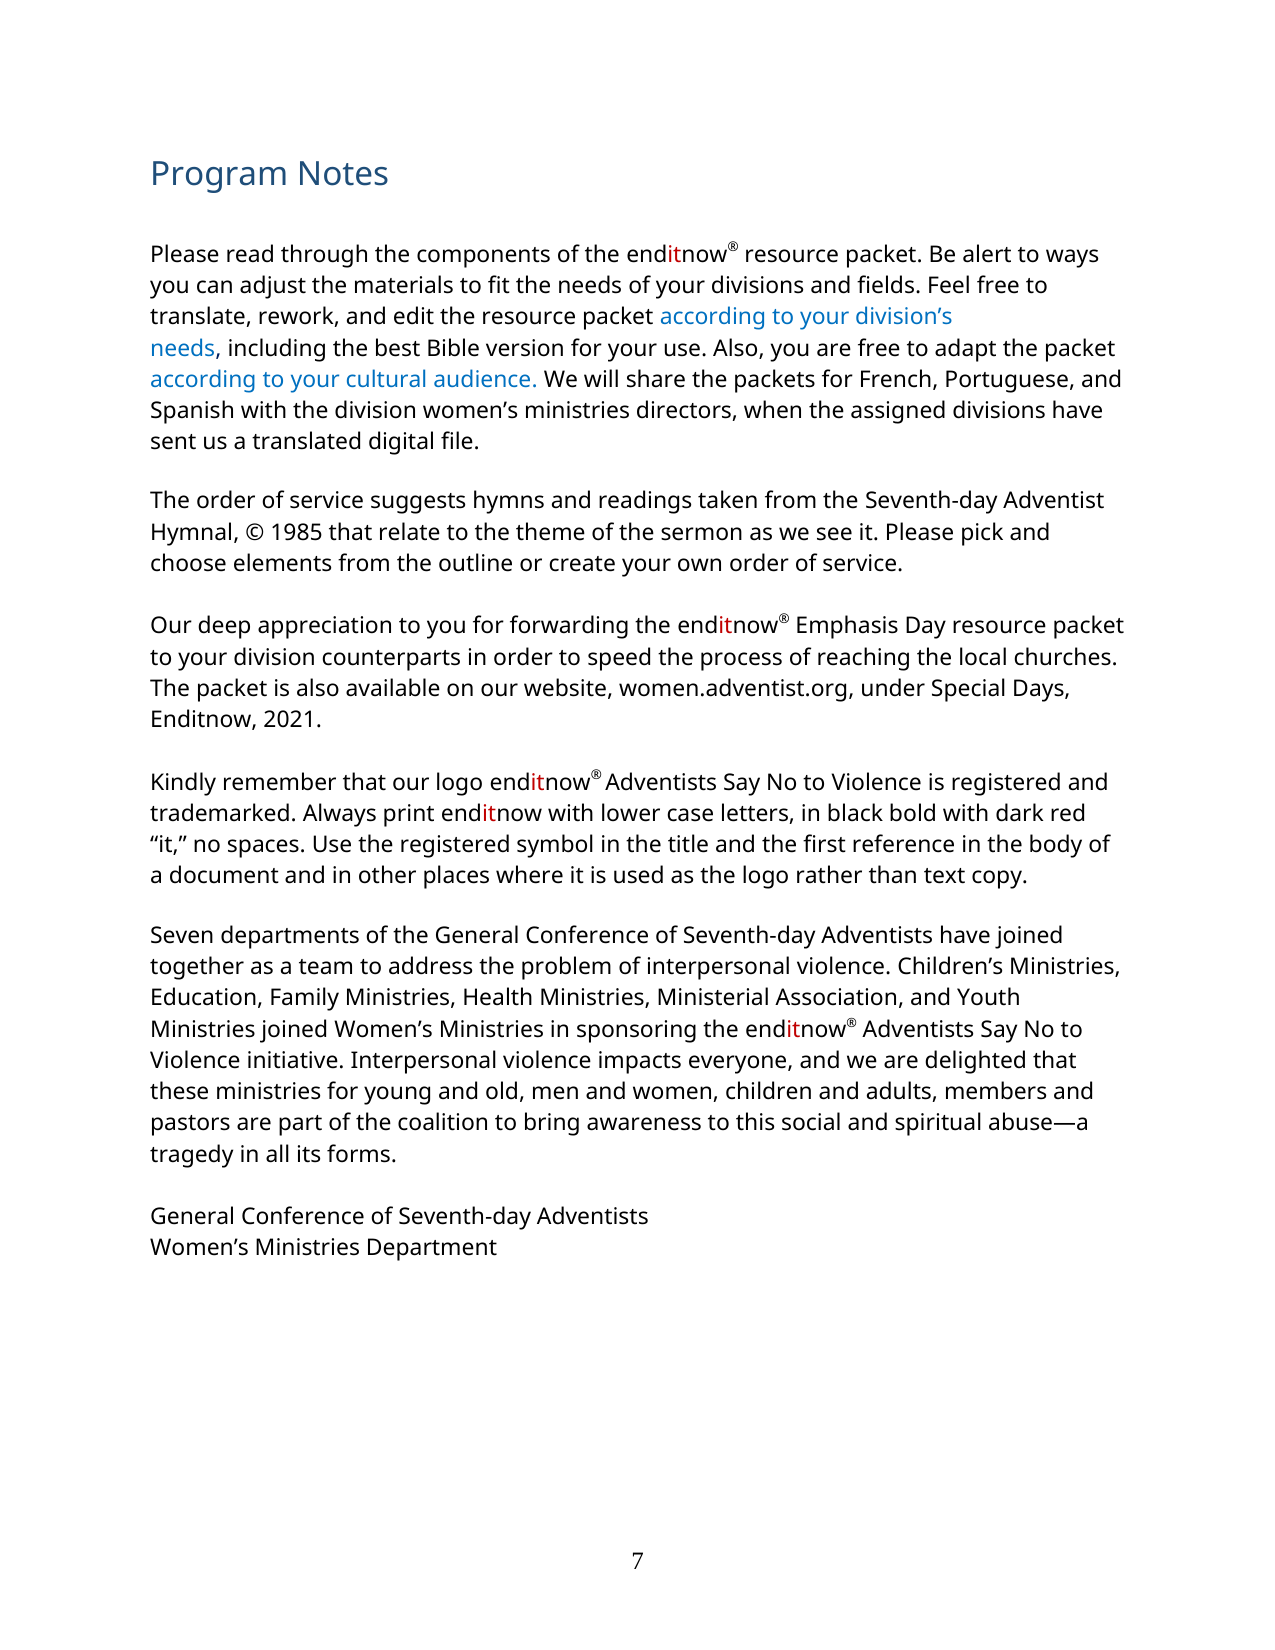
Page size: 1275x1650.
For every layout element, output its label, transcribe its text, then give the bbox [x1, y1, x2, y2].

text Program Notes [150, 150, 1125, 195]
text General Conference of Seventh-day Adventists [150, 1200, 1125, 1231]
text Seven departments of the General Conference of Seventh-day Adventists have joined together as a team to address the problem of interpersonal violence. Children’s Ministries, Education, Family Ministries, Health Ministries, Ministerial Association, and Youth Ministries joined Women’s Ministries in sponsoring the enditnow® Adventists Say No to Violence initiative. Interpersonal violence impacts everyone, and we are delighted that these ministries for young and old, men and women, children and adults, members and pastors are part of the coalition to bring awareness to this social and spiritual abuse—a tragedy in all its forms. [150, 919, 1125, 1169]
text Our deep appreciation to you for forwarding the enditnow® Emphasis Day resource packet to your division counterparts in order to speed the process of reaching the local churches. The packet is also available on our website, women.adventist.org, under Special Days, Enditnow, 2021. [150, 609, 1125, 734]
text Women’s Ministries Department [150, 1231, 1125, 1262]
text Please read through the components of the enditnow® resource packet. Be alert to ways you can adjust the materials to fit the needs of your divisions and fields. Feel free to translate, rework, and edit the resource packet according to your division’s needs, including the best Bible version for your use. Also, you are free to adapt the packet according to your cultural audience. We will share the packets for French, Portuguese, and Spanish with the division women’s ministries directors, when the assigned divisions have sent us a translated digital file. [150, 238, 1125, 456]
text Kindly remember that our logo enditnow® Adventists Say No to Violence is registered and trademarked. Always print enditnow with lower case letters, in black bold with dark red “it,” no spaces. Use the registered symbol in the title and the first reference in the body of a document and in other places where it is used as the logo rather than text copy. [150, 766, 1125, 891]
text The order of service suggests hymns and readings taken from the Seventh-day Adventist Hymnal, © 1985 that relate to the theme of the sermon as we see it. Please pick and choose elements from the outline or create your own order of service. [150, 484, 1125, 578]
